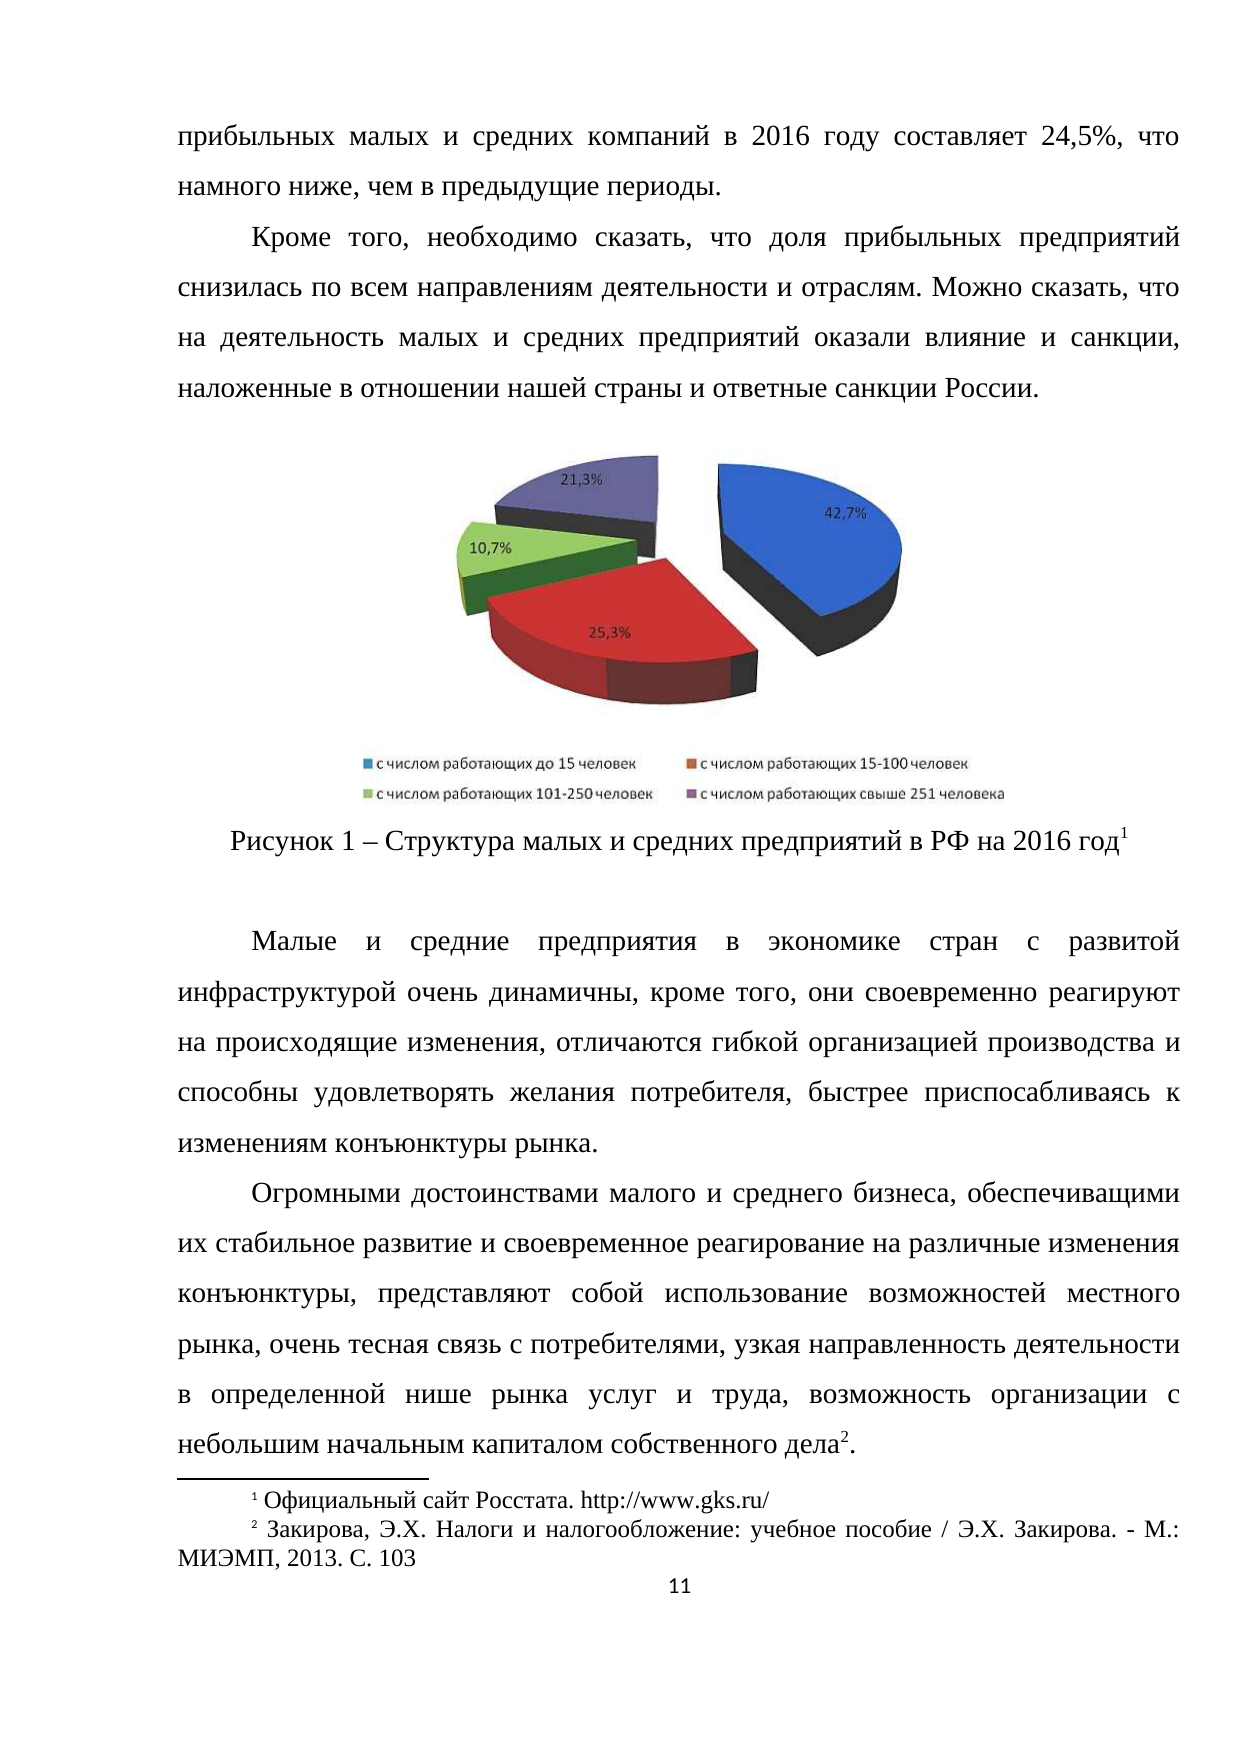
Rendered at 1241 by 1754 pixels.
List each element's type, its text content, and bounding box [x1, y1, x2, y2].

text Огромными достоинствами малого и среднего бизнеса, обеспечиващими их стабильное развитие и своевременное реагирование на различные изменения конъюнктуры, представляют собой использование возможностей местного рынка, очень тесная связь с потребителями, узкая направленность деятельности в определенной нише рынка услуг и труда, возможность организации с небольшим начальным капиталом собственного дела. [177, 1175, 1181, 1460]
text Рисунок 1 – Структура малых и средних предприятий в РФ на 2016 год [177, 823, 1181, 856]
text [177, 118, 1181, 202]
text Кроме того, необходимо сказать, что доля прибыльных предприятий снизилась по всем направлениям деятельности и отраслям. Можно сказать, что на деятельность малых и средних предприятий оказали влияние и санкции, наложенные в отношении нашей страны и ответные санкции России. [177, 219, 1181, 403]
text Малые и средние предприятия в экономике стран с развитой инфраструктурой очень динамичны, кроме того, они своевременно реагируют на происходящие изменения, отличаются гибкой организацией производства и способны удовлетворять желания потребителя, быстрее приспосабливаясь к изменениям конъюнктуры рынка. [177, 923, 1181, 1158]
